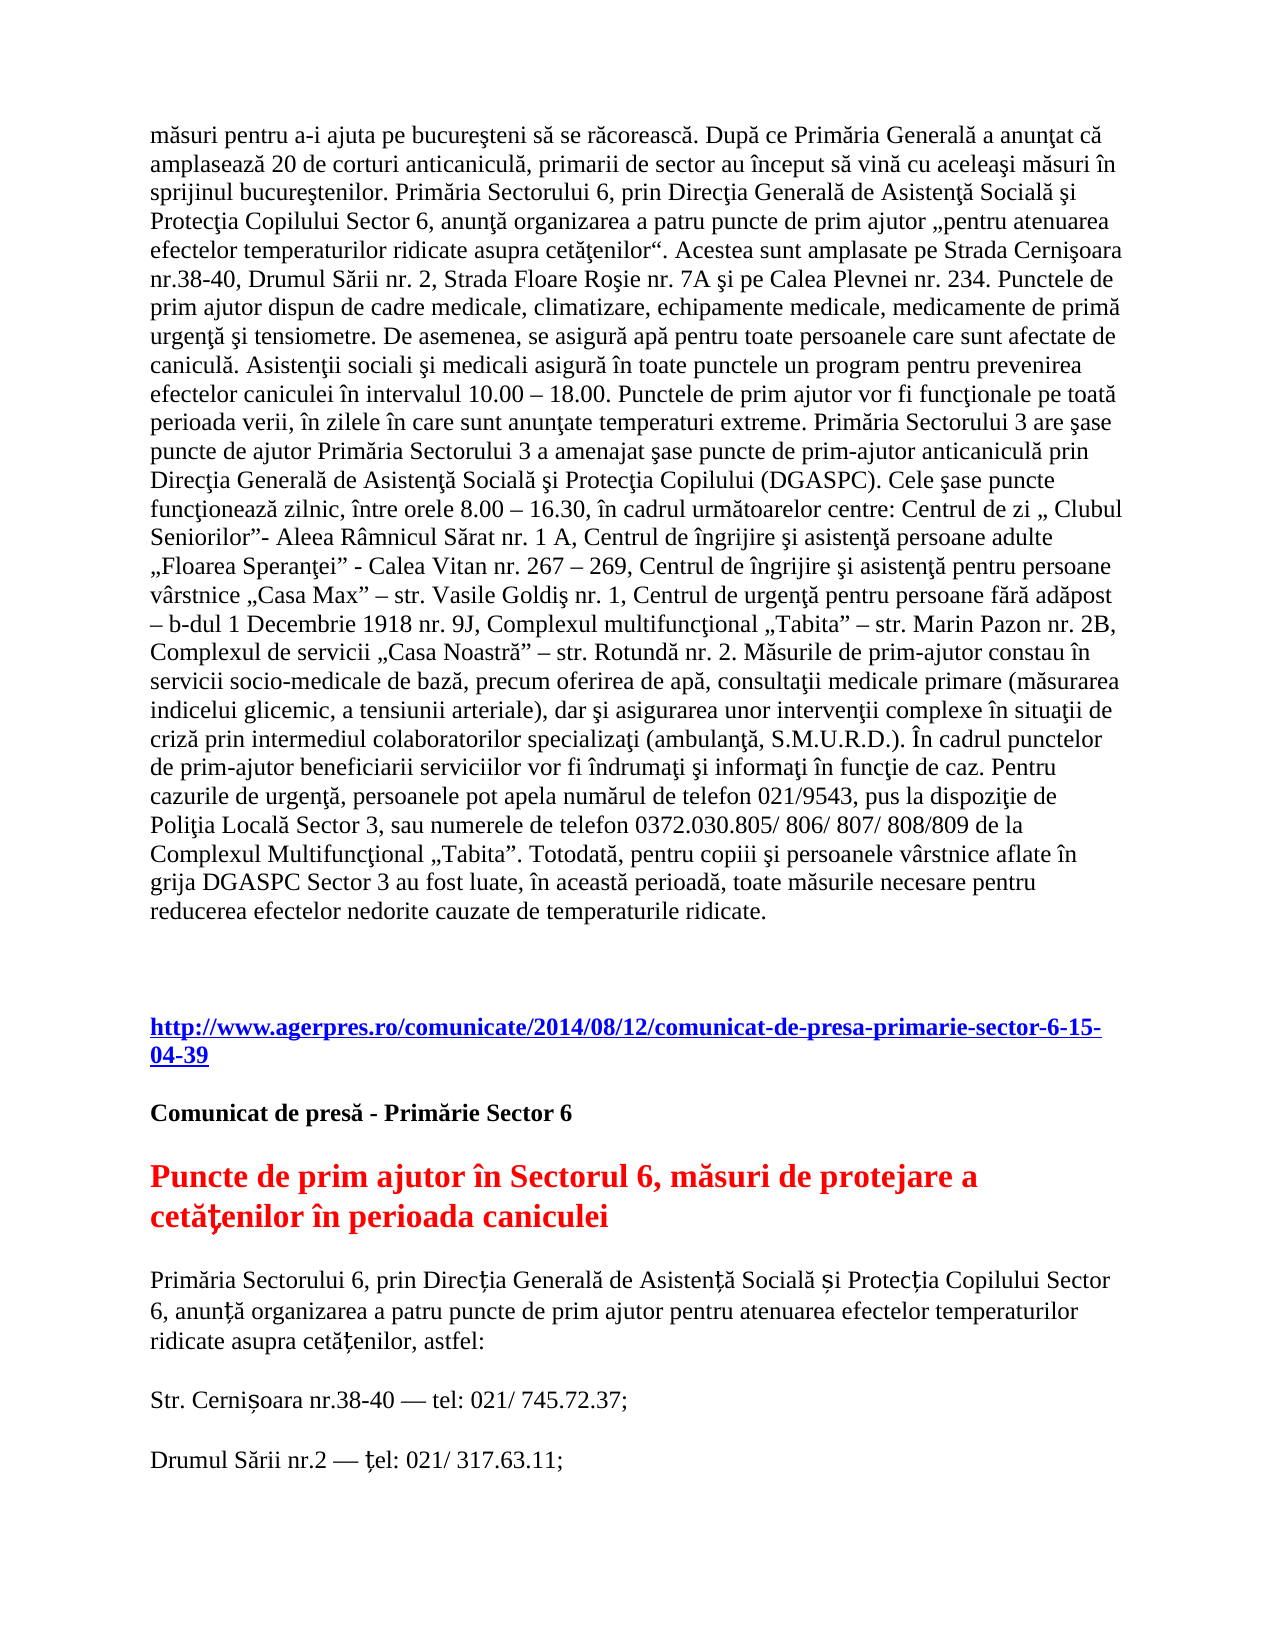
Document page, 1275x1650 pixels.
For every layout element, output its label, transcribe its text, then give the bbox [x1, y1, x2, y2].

text Comunicat de presă - Primărie Sector 6 [150, 1098, 1125, 1127]
text Puncte de prim ajutor în Sectorul 6, măsuri de protejare a cetățenilor în perioada caniculei [150, 1156, 1125, 1235]
text Primăria Sectorului 6, prin Direcția Generală de Asistență Socială și Protecția Copilului Sector 6, anunță organizarea a patru puncte de prim ajutor pentru atenuarea efectelor temperaturilor ridicate asupra cetățenilor, astfel: [150, 1264, 1125, 1355]
text http://www.agerpres.ro/comunicate/2014/08/12/comunicat-de-presa-primarie-sector-6-15-04-39 [150, 1012, 1125, 1069]
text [150, 120, 1125, 982]
text Str. Cernișoara nr.38-40 — tel: 021/ 745.72.37; [150, 1384, 1125, 1414]
text Drumul Sării nr.2 — țel: 021/ 317.63.11; [150, 1443, 1125, 1473]
